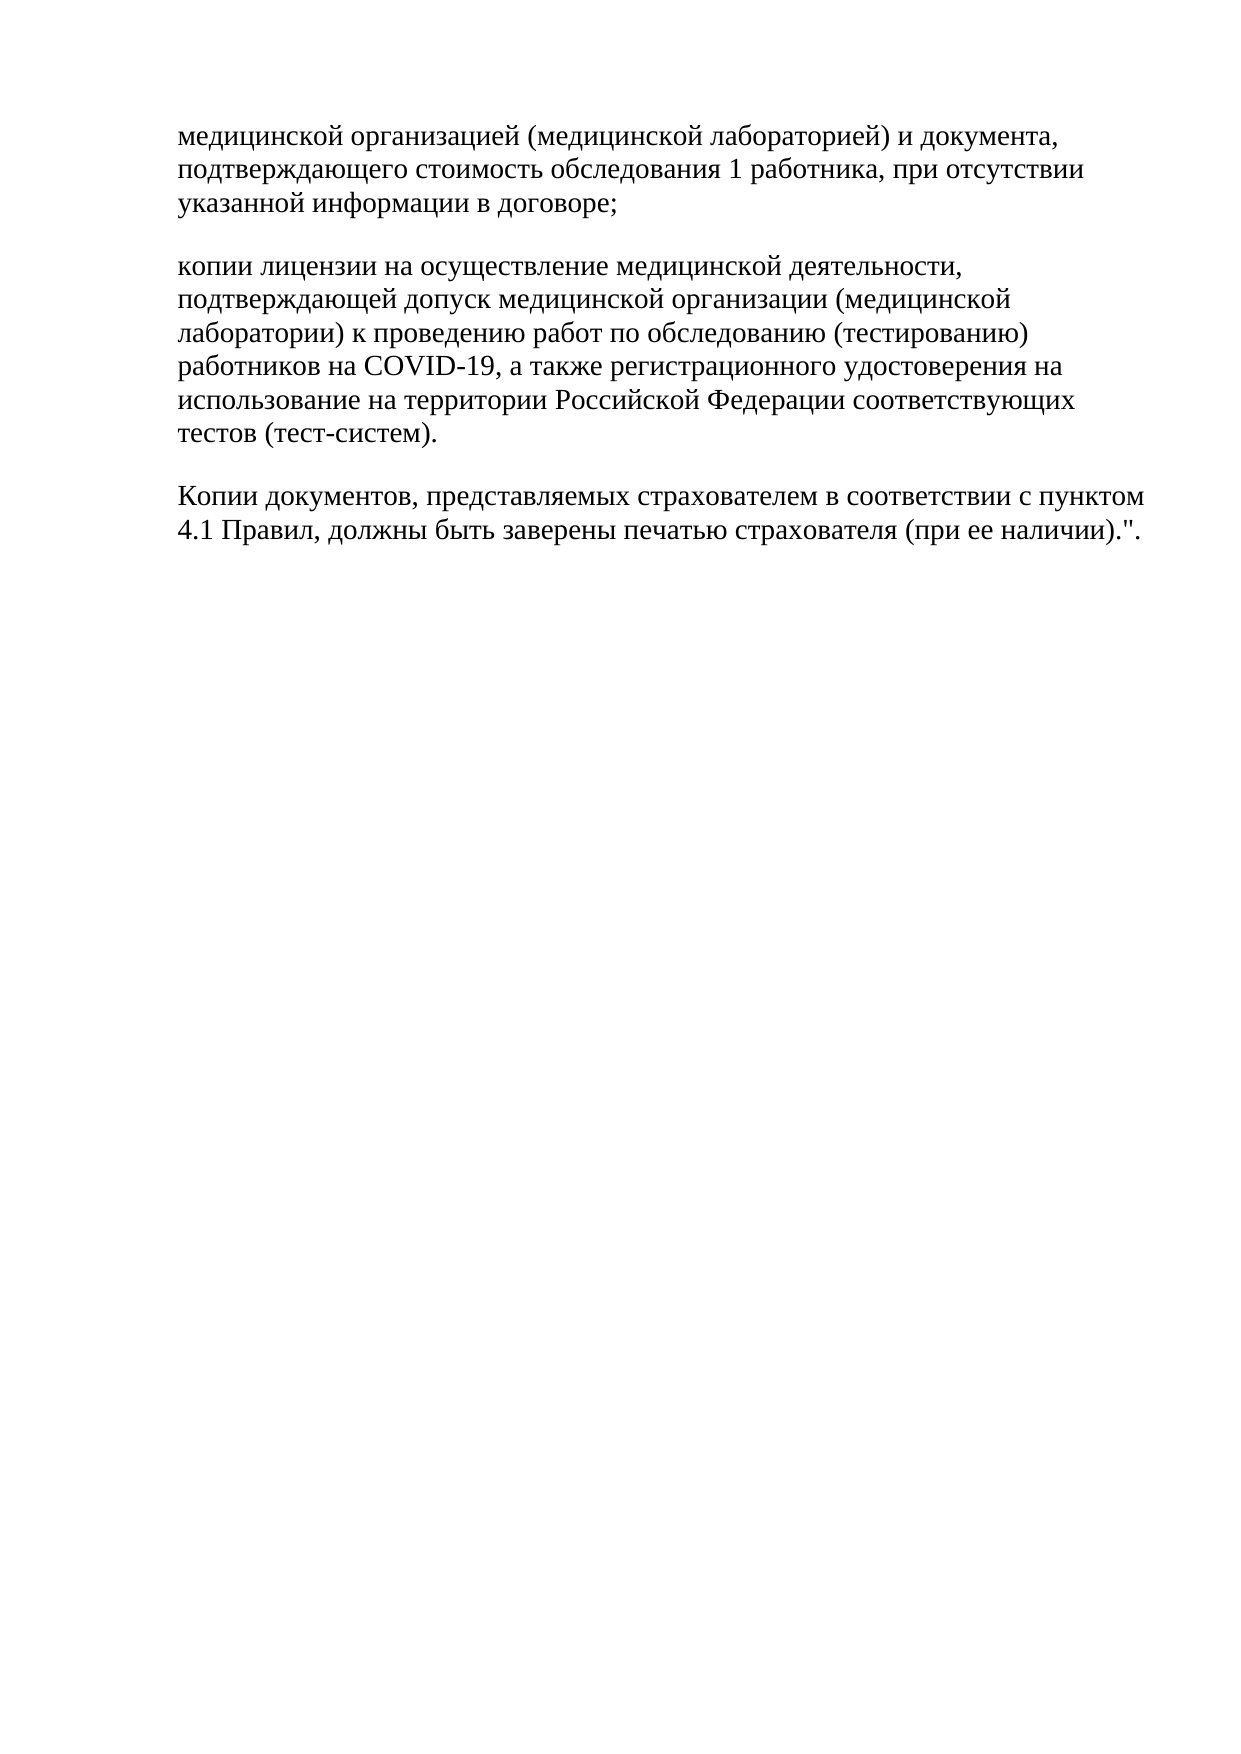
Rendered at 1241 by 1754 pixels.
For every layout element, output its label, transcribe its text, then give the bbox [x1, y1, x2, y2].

text копии лицензии на осуществление медицинской деятельности, подтверждающей допуск медицинской организации (медицинской лаборатории) к проведению работ по обследованию (тестированию) работников на COVID-19, а также регистрационного удостоверения на использование на территории Российской Федерации соответствующих тестов (тест-систем). [177, 248, 1152, 449]
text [177, 118, 1152, 219]
text Копии документов, представляемых страхователем в соответствии с пунктом 4.1 Правил, должны быть заверены печатью страхователя (при ее наличии).". [177, 478, 1152, 545]
